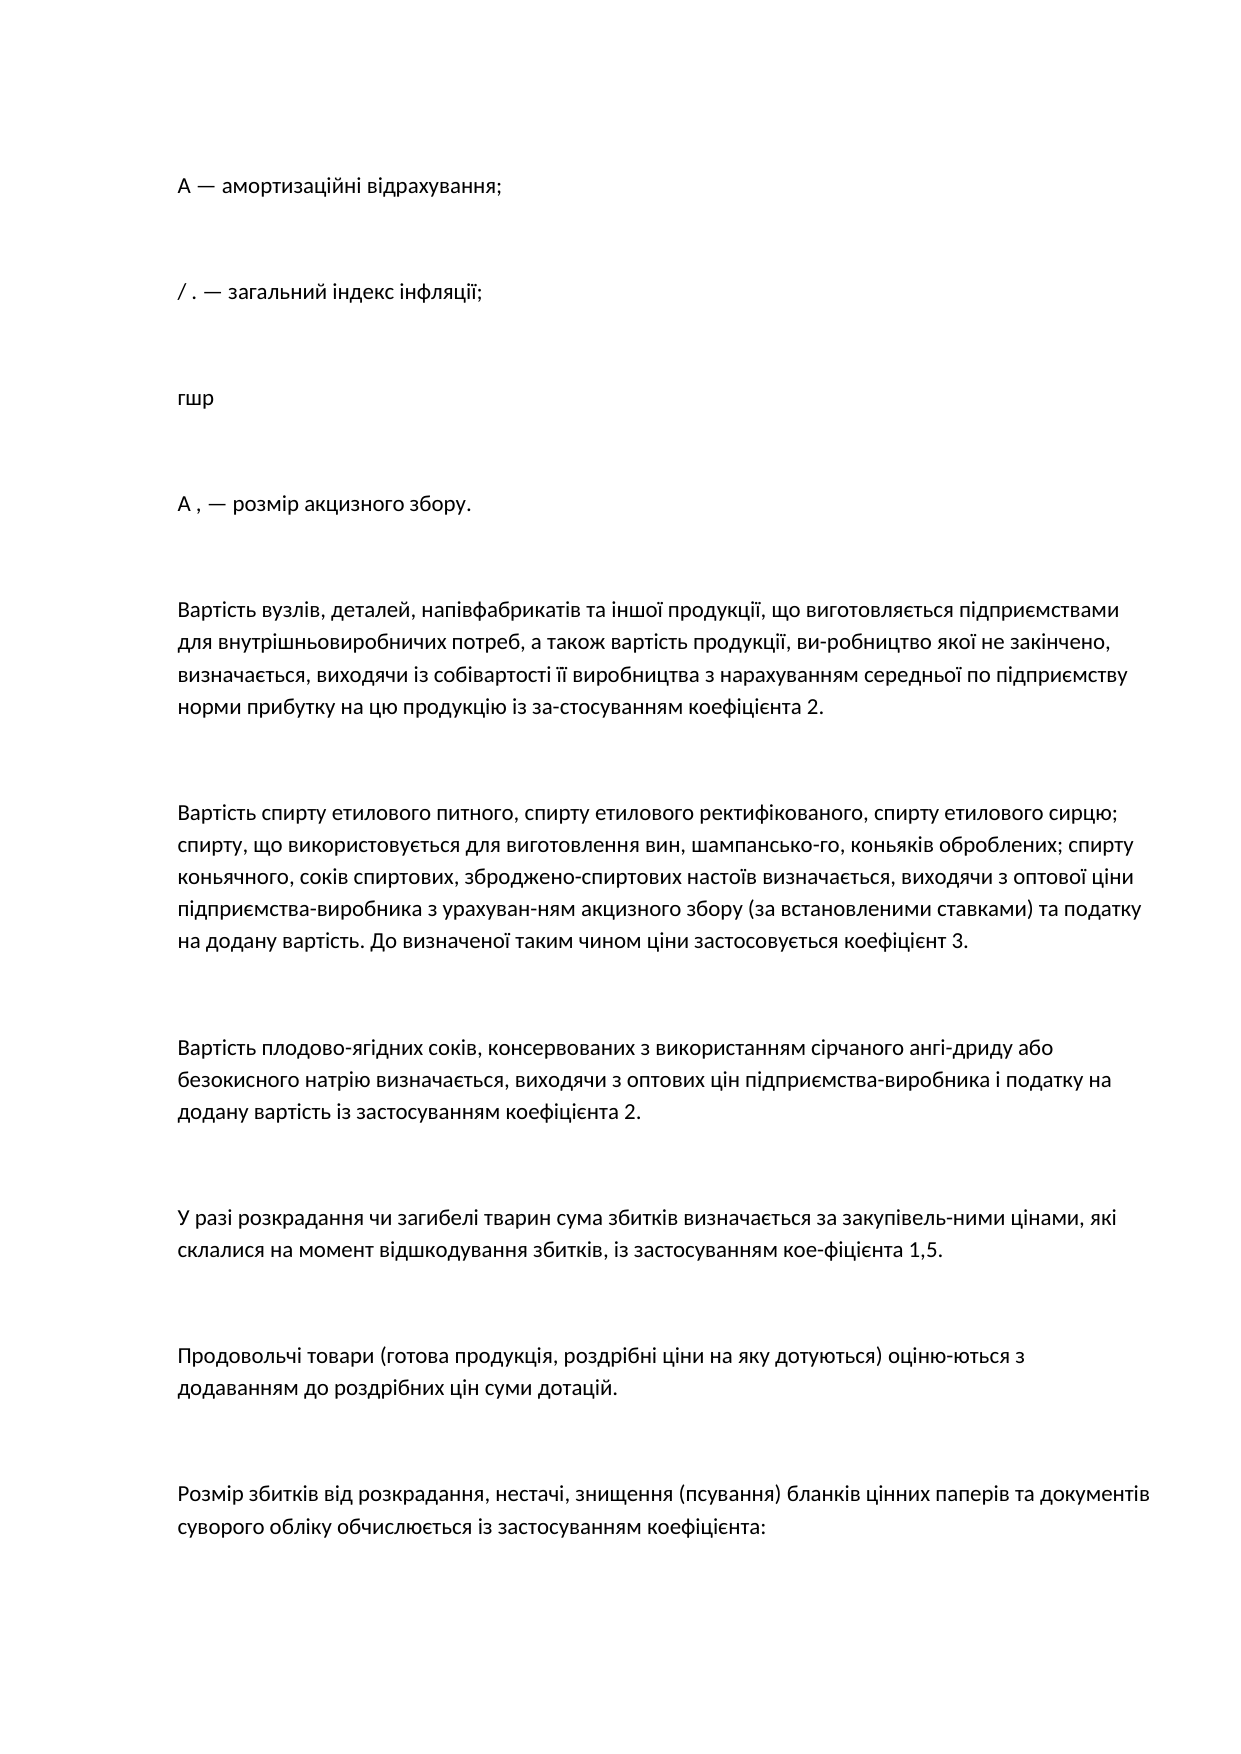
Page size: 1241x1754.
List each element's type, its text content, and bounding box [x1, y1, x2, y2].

text У разі розкрадання чи загибелі тварин сума збитків визначається за закупівель-ними цінами, які склалися на момент відшкодування збитків, із застосуванням кое-фіцієнта 1,5. [177, 1203, 1152, 1263]
text / . — загальний індекс інфляції; [177, 277, 1152, 305]
text Вартість вузлів, деталей, напівфабрикатів та іншої продукції, що виготовляється підприємствами для внутрішньовиробничих потреб, а також вартість продукції, ви-робництво якої не закінчено, визначається, виходячи із собівартості її виробництва з нарахуванням середньої по підприємству норми прибутку на цю продукцію із за-стосуванням коефіцієнта 2. [177, 595, 1152, 720]
text А — амортизаційні відрахування; [177, 171, 1152, 199]
text Вартість спирту етилового питного, спирту етилового ректифікованого, спирту етилового сирцю; спирту, що використовується для виготовлення вин, шампансько-го, коньяків оброблених; спирту коньячного, соків спиртових, зброджено-спиртових настоїв визначається, виходячи з оптової ціни підприємства-виробника з урахуван-ням акцизного збору (за встановленими ставками) та податку на додану вартість. До визначеної таким чином ціни застосовується коефіцієнт 3. [177, 798, 1152, 955]
text Продовольчі товари (готова продукція, роздрібні ціни на яку дотуються) оціню-ються з додаванням до роздрібних цін суми дотацій. [177, 1341, 1152, 1402]
text Вартість плодово-ягідних соків, консервованих з використанням сірчаного ангі-дриду або безокисного натрію визначається, виходячи з оптових цін підприємства-виробника і податку на додану вартість із застосуванням коефіцієнта 2. [177, 1033, 1152, 1125]
text гшр [177, 383, 1152, 411]
text А , — розмір акцизного збору. [177, 489, 1152, 517]
text Розмір збитків від розкрадання, нестачі, знищення (псування) бланків цінних паперів та документів суворого обліку обчислюється із застосуванням коефіцієнта: [177, 1479, 1152, 1540]
